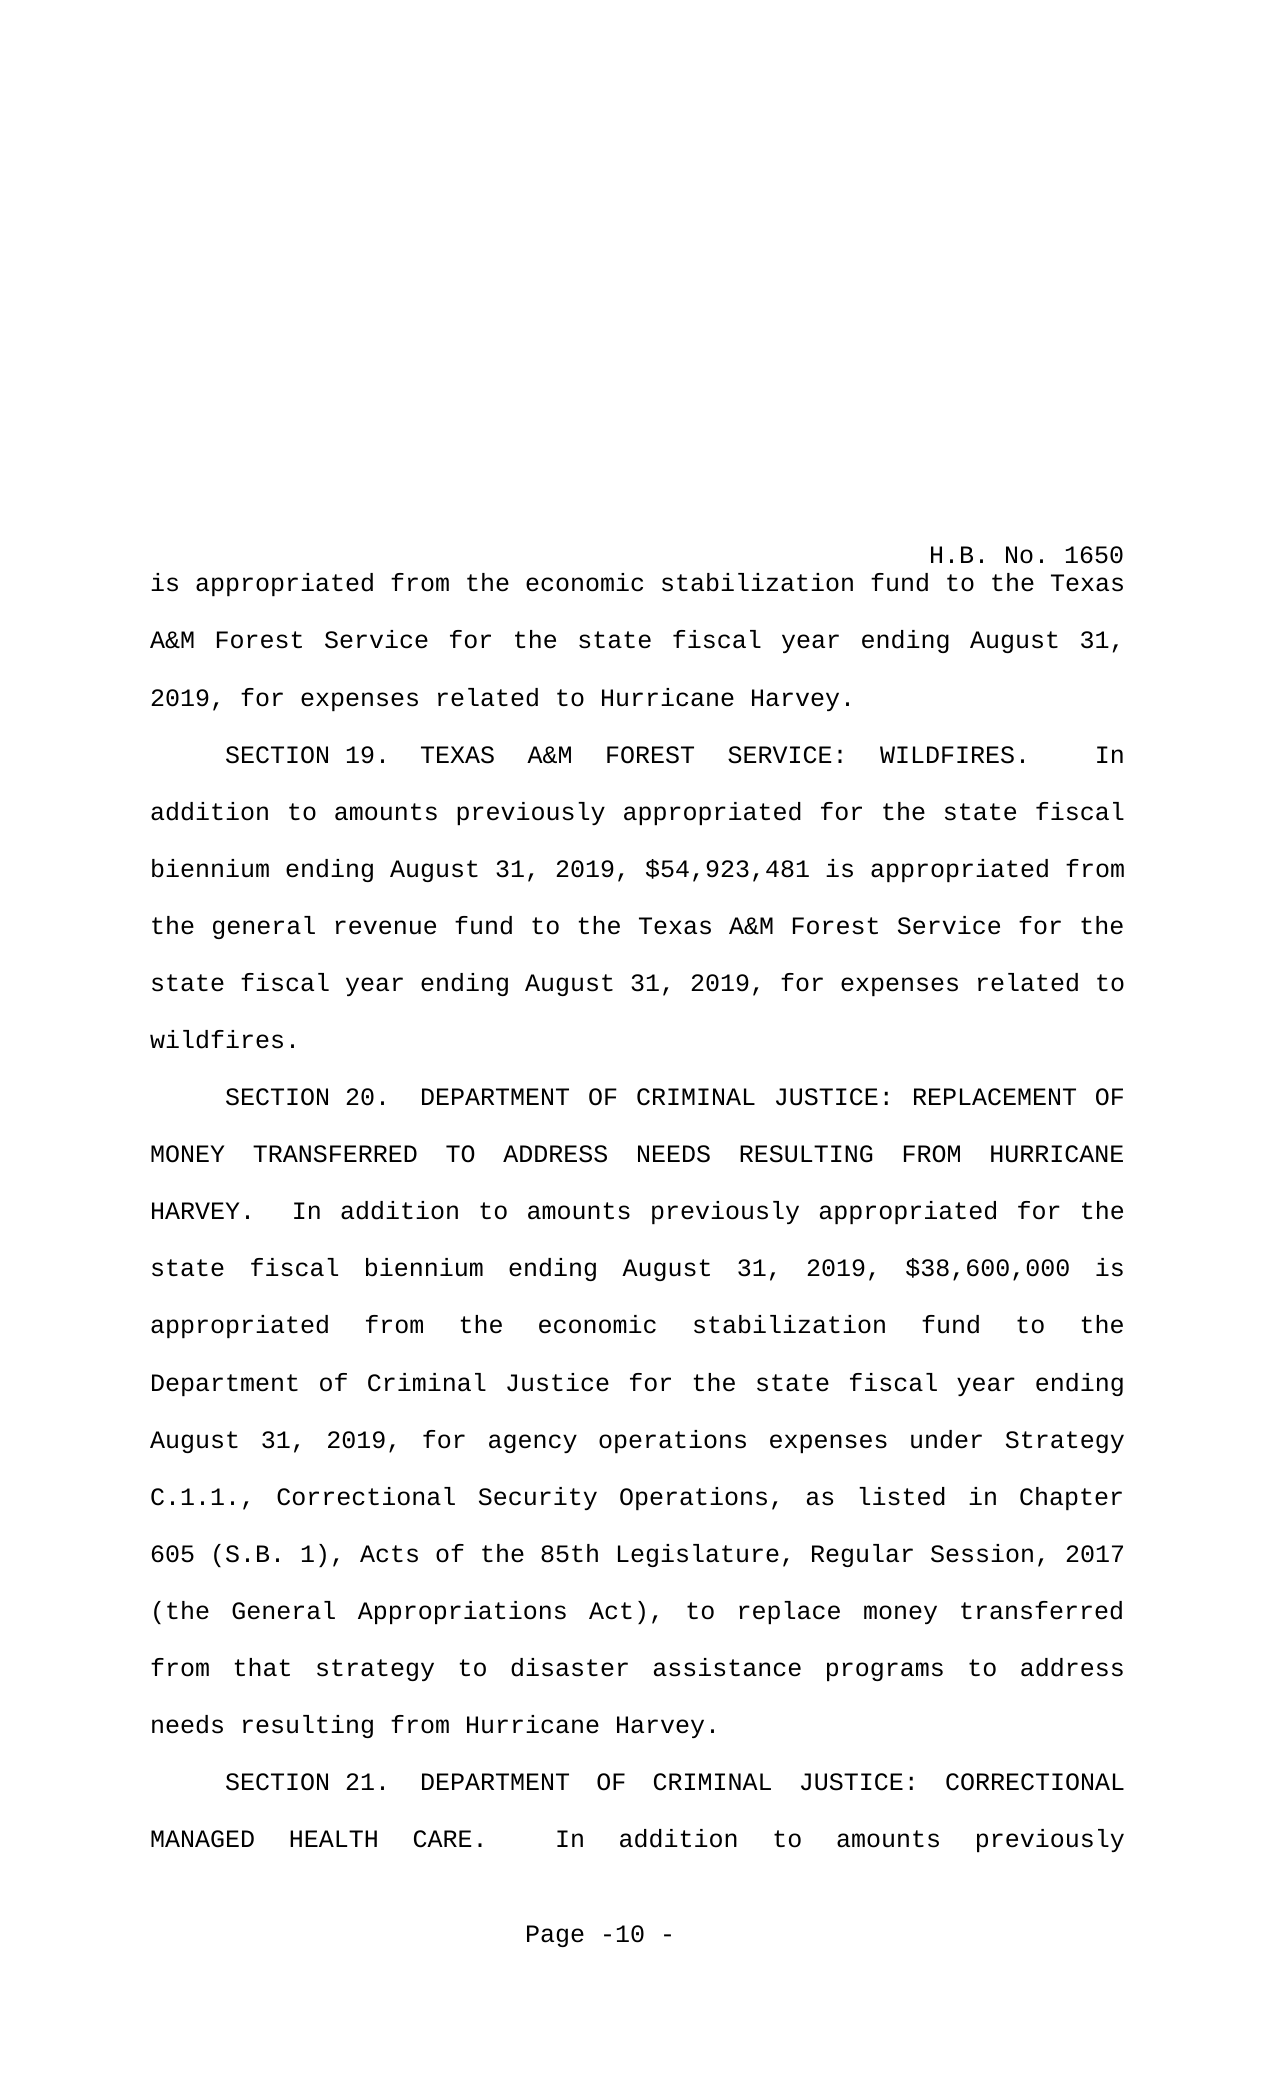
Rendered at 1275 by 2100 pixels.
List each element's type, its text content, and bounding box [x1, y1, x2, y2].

text SECTION 19. TEXAS A&M FOREST SERVICE: WILDFIRES. In addition to amounts previously appropriated for the state fiscal biennium ending August 31, 2019, $54,923,481 is appropriated from the general revenue fund to the Texas A&M Forest Service for the state fiscal year ending August 31, 2019, for expenses related to wildfires. [150, 742, 1125, 1056]
text SECTION 20. DEPARTMENT OF CRIMINAL JUSTICE: REPLACEMENT OF MONEY TRANSFERRED TO ADDRESS NEEDS RESULTING FROM HURRICANE HARVEY. In addition to amounts previously appropriated for the state fiscal biennium ending August 31, 2019, $38,600,000 is appropriated from the economic stabilization fund to the Department of Criminal Justice for the state fiscal year ending August 31, 2019, for agency operations expenses under Strategy C.1.1., Correctional Security Operations, as listed in Chapter 605 (S.B. 1), Acts of the 85th Legislature, Regular Session, 2017 (the General Appropriations Act), to replace money transferred from that strategy to disaster assistance programs to address needs resulting from Hurricane Harvey. [150, 1084, 1125, 1741]
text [150, 1769, 1125, 1855]
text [150, 571, 1125, 713]
